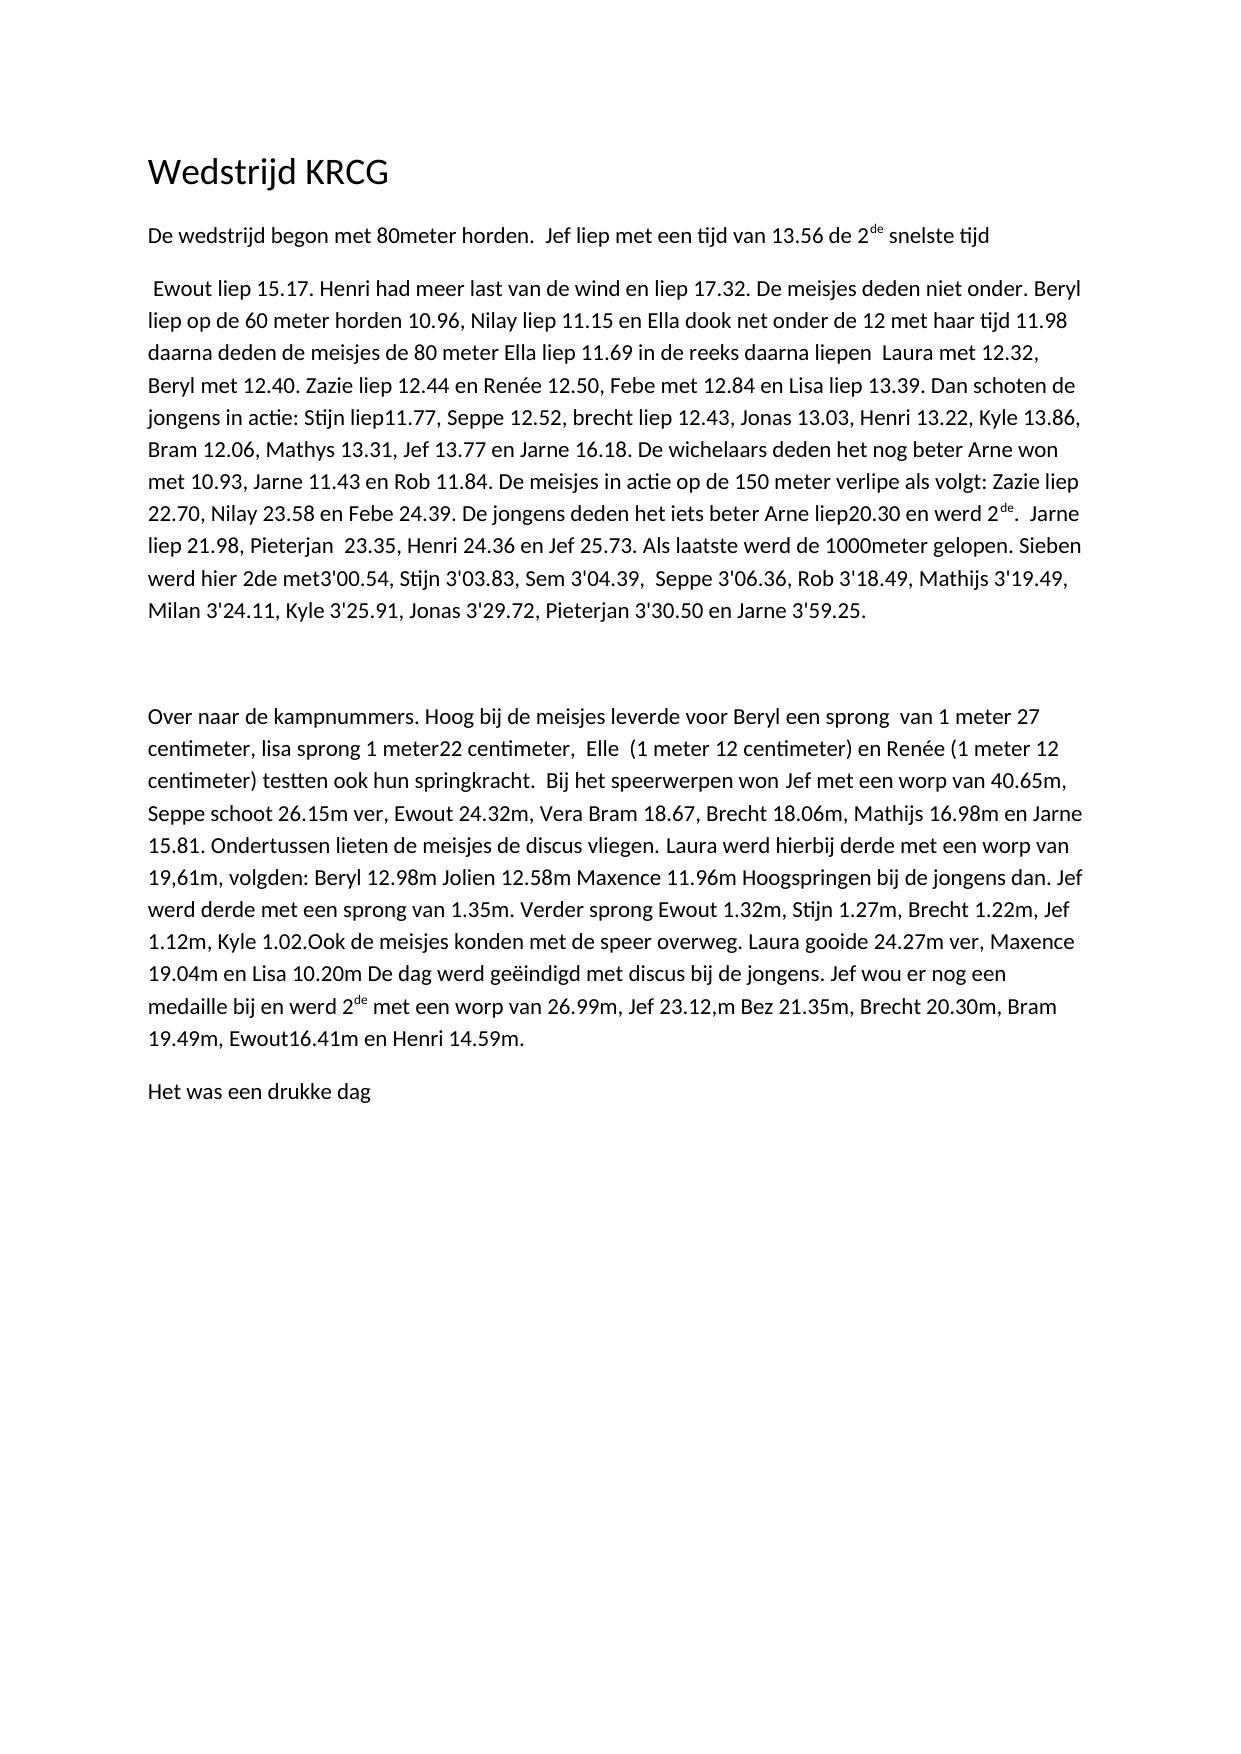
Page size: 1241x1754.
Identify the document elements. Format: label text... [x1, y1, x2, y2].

text Het was een drukke dag [148, 1077, 1093, 1105]
text De wedstrijd begon met 80meter horden. Jef liep met een tijd van 13.56 de 2de snelste tijd [148, 221, 1093, 249]
text Ewout liep 15.17. Henri had meer last van de wind en liep 17.32. De meisjes deden niet onder. Beryl liep op de 60 meter horden 10.96, Nilay liep 11.15 en Ella dook net onder de 12 met haar tijd 11.98 daarna deden de meisjes de 80 meter Ella liep 11.69 in de reeks daarna liepen Laura met 12.32, Beryl met 12.40. Zazie liep 12.44 en Renée 12.50, Febe met 12.84 en Lisa liep 13.39. Dan schoten de jongens in actie: Stijn liep11.77, Seppe 12.52, brecht liep 12.43, Jonas 13.03, Henri 13.22, Kyle 13.86, Bram 12.06, Mathys 13.31, Jef 13.77 en Jarne 16.18. De wichelaars deden het nog beter Arne won met 10.93, Jarne 11.43 en Rob 11.84. De meisjes in actie op de 150 meter verlipe als volgt: Zazie liep 22.70, Nilay 23.58 en Febe 24.39. De jongens deden het iets beter Arne liep20.30 en werd 2de. Jarne liep 21.98, Pieterjan 23.35, Henri 24.36 en Jef 25.73. Als laatste werd de 1000meter gelopen. Sieben werd hier 2de met3'00.54, Stijn 3'03.83, Sem 3'04.39, Seppe 3'06.36, Rob 3'18.49, Mathijs 3'19.49, Milan 3'24.11, Kyle 3'25.91, Jonas 3'29.72, Pieterjan 3'30.50 en Jarne 3'59.25. [148, 274, 1093, 624]
text Over naar de kampnummers. Hoog bij de meisjes leverde voor Beryl een sprong van 1 meter 27 centimeter, lisa sprong 1 meter22 centimeter, Elle (1 meter 12 centimeter) en Renée (1 meter 12 centimeter) testten ook hun springkracht. Bij het speerwerpen won Jef met een worp van 40.65m, Seppe schoot 26.15m ver, Ewout 24.32m, Vera Bram 18.67, Brecht 18.06m, Mathijs 16.98m en Jarne 15.81. Ondertussen lieten de meisjes de discus vliegen. Laura werd hierbij derde met een worp van 19,61m, volgden: Beryl 12.98m Jolien 12.58m Maxence 11.96m Hoogspringen bij de jongens dan. Jef werd derde met een sprong van 1.35m. Verder sprong Ewout 1.32m, Stijn 1.27m, Brecht 1.22m, Jef 1.12m, Kyle 1.02.Ook de meisjes konden met de speer overweg. Laura gooide 24.27m ver, Maxence 19.04m en Lisa 10.20m De dag werd geëindigd met discus bij de jongens. Jef wou er nog een medaille bij en werd 2de met een worp van 26.99m, Jef 23.12,m Bez 21.35m, Brecht 20.30m, Bram 19.49m, Ewout16.41m en Henri 14.59m. [148, 702, 1093, 1052]
text Wedstrijd KRCG [148, 148, 1093, 193]
